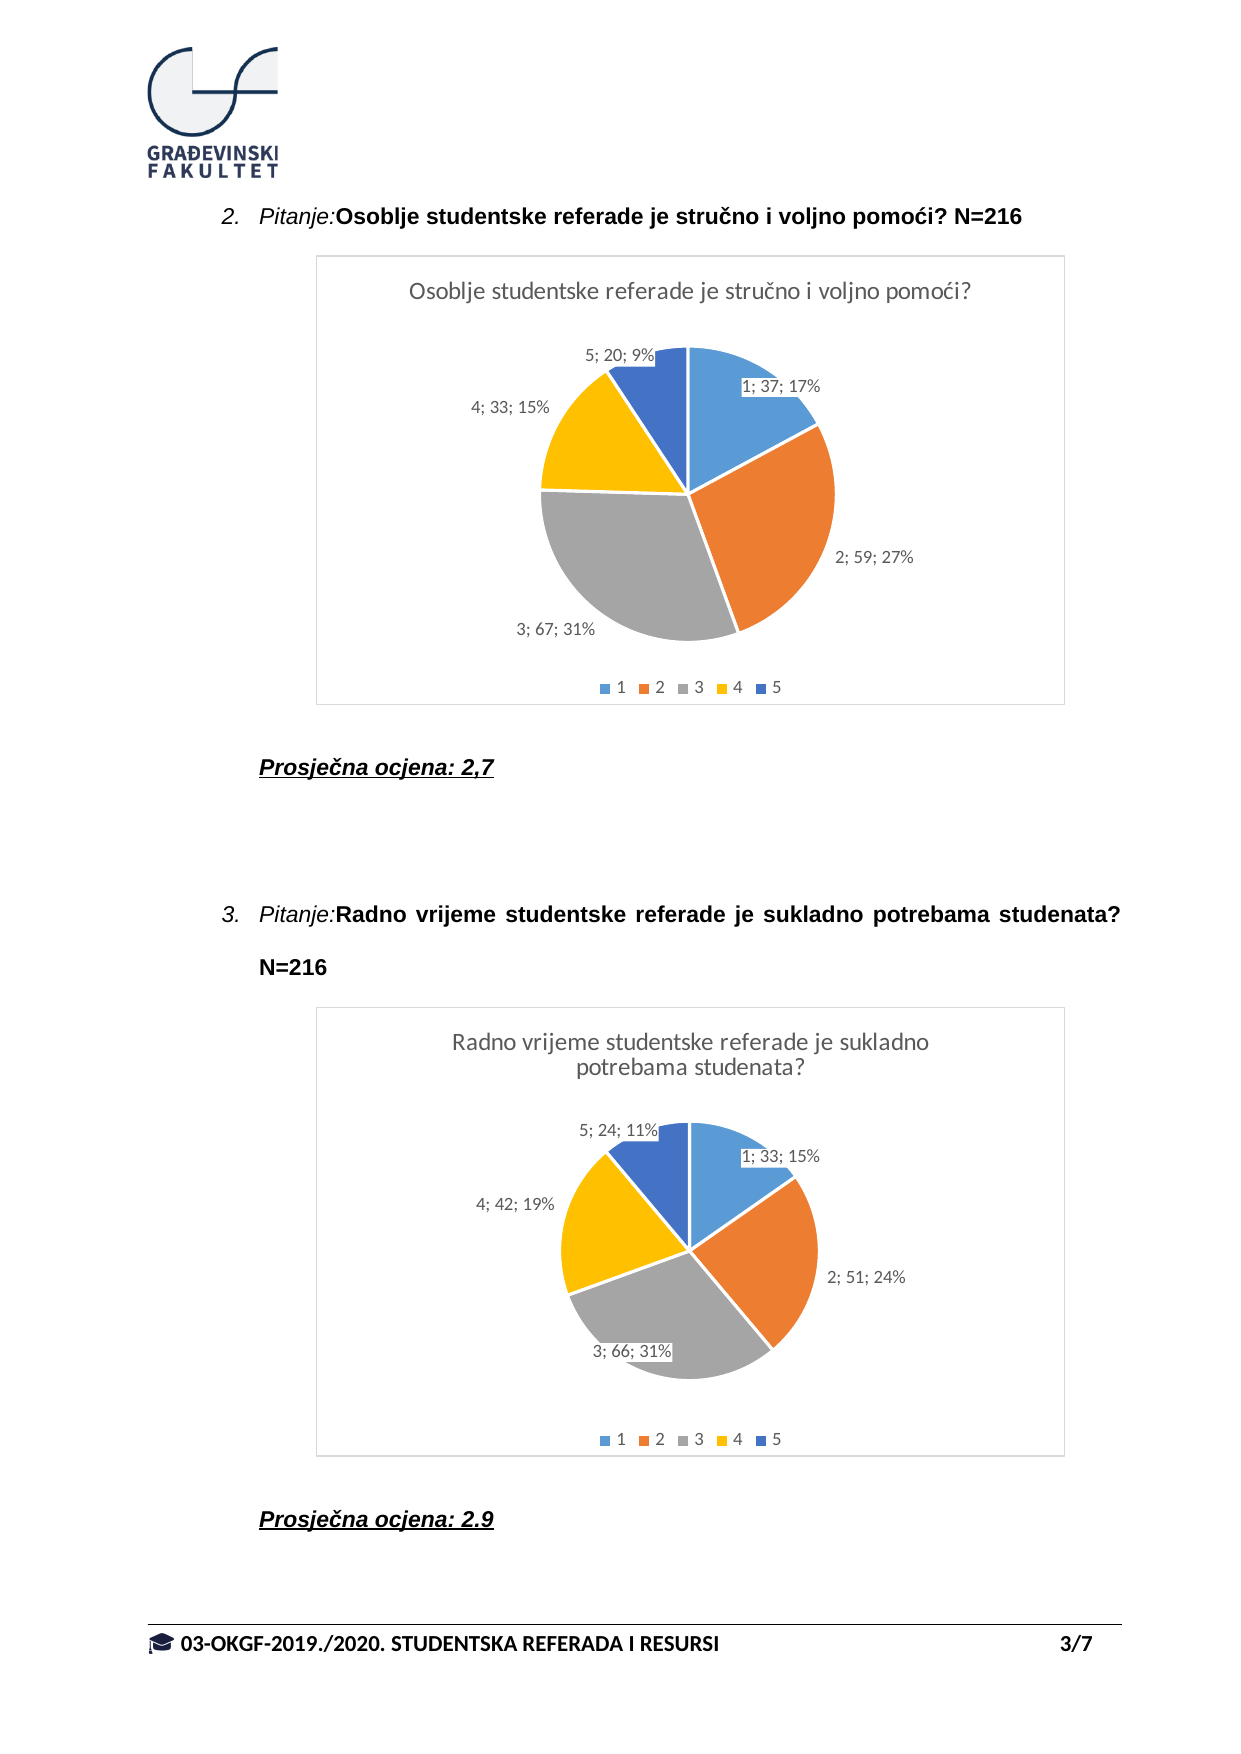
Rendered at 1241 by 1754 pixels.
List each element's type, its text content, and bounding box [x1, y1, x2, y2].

picture [147, 47, 278, 178]
text Prosječna ocjena: 2.9 [185, 1506, 1122, 1532]
list Pitanje:Radno vrijeme studentske referade je sukladno potrebama studenata? N=216 [221, 901, 1122, 980]
list Pitanje:Osoblje studentske referade je stručno i voljno pomoći? N=216 [221, 203, 1122, 229]
text Prosječna ocjena: 2,7 [185, 754, 1122, 781]
